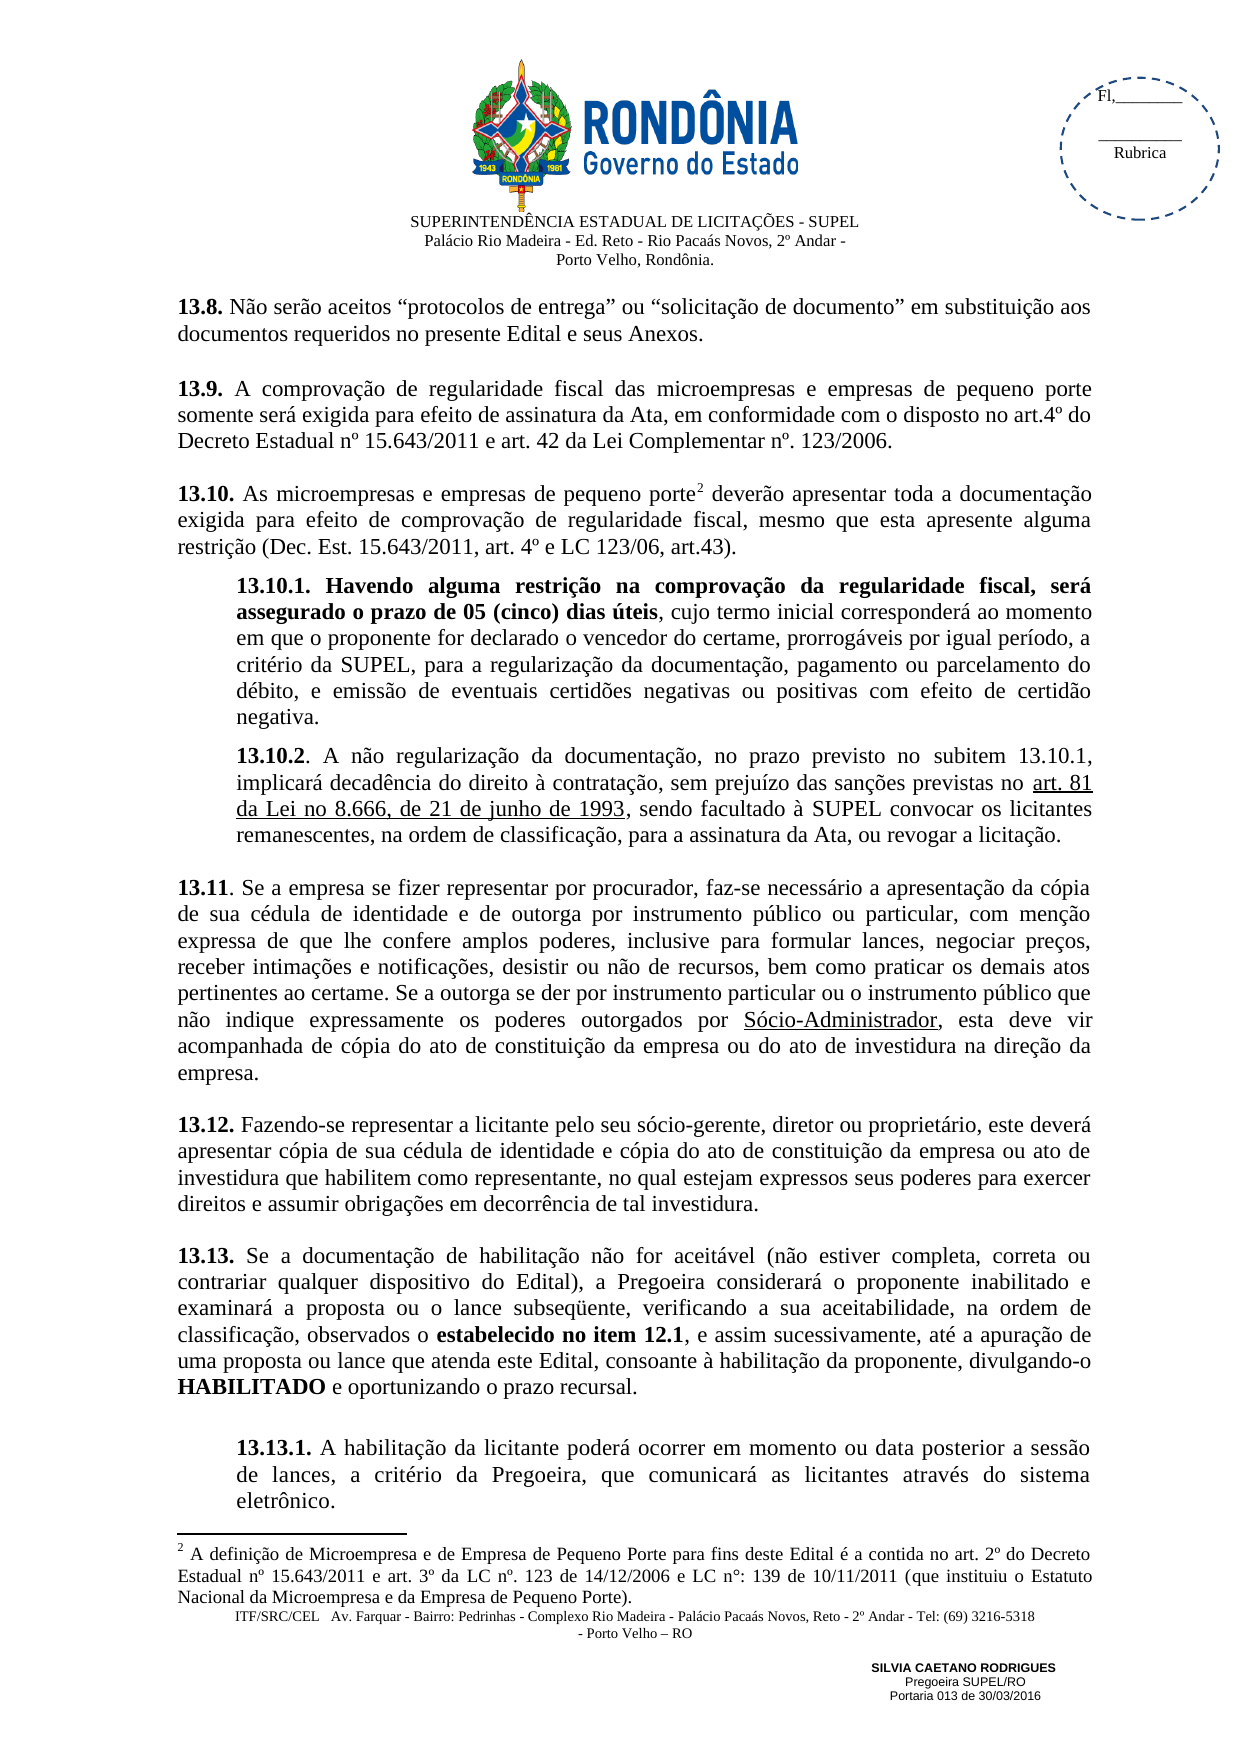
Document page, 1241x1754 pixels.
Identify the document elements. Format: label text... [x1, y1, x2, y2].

text 13.12. Fazendo-se representar a licitante pelo seu sócio-gerente, diretor ou proprietário, este deverá apresentar cópia de sua cédula de identidade e cópia do ato de constituição da empresa ou ato de investidura que habilitem como representante, no qual estejam expressos seus poderes para exercer direitos e assumir obrigações em decorrência de tal investidura. [177, 1111, 1093, 1217]
picture [471, 59, 798, 212]
text 13.10.2. A não regularização da documentação, no prazo previsto no subitem 13.10.1, implicará decadência do direito à contratação, sem prejuízo das sanções previstas no art. 81 da Lei no 8.666, de 21 de junho de 1993, sendo facultado à SUPEL convocar os licitantes remanescentes, na ordem de classificação, para a assinatura da Ata, ou revogar a licitação. [236, 742, 1093, 848]
text 13.10.1. Havendo alguma restrição na comprovação da regularidade fiscal, será assegurado o prazo de 05 (cinco) dias úteis, cujo termo inicial corresponderá ao momento em que o proponente for declarado o vencedor do certame, prorrogáveis por igual período, a critério da SUPEL, para a regularização da documentação, pagamento ou parcelamento do débito, e emissão de eventuais certidões negativas ou positivas com efeito de certidão negativa. [236, 572, 1093, 730]
text 13.11. Se a empresa se fizer representar por procurador, faz-se necessário a apresentação da cópia de sua cédula de identidade e de outorga por instrumento público ou particular, com menção expressa de que lhe confere amplos poderes, inclusive para formular lances, negociar preços, receber intimações e notificações, desistir ou não de recursos, bem como praticar os demais atos pertinentes ao certame. Se a outorga se der por instrumento particular ou o instrumento público que não indique expressamente os poderes outorgados por Sócio-Administrador, esta deve vir acompanhada de cópia do ato de constituição da empresa ou do ato de investidura na direção da empresa. [177, 874, 1093, 1085]
text 13.13.1. A habilitação da licitante poderá ocorrer em momento ou data posterior a sessão de lances, a critério da Pregoeira, que comunicará as licitantes através do sistema eletrônico. [236, 1434, 1093, 1513]
text 13.13. Se a documentação de habilitação não for aceitável (não estiver completa, correta ou contrariar qualquer dispositivo do Edital), a Pregoeira considerará o proponente inabilitado e examinará a proposta ou o lance subseqüente, verificando a sua aceitabilidade, na ordem de classificação, observados o estabelecido no item 12.1, e assim sucessivamente, até a apuração de uma proposta ou lance que atenda este Edital, consoante à habilitação da proponente, divulgando-o HABILITADO e oportunizando o prazo recursal. [177, 1242, 1093, 1400]
text 13.10. As microempresas e empresas de pequeno porte deverão apresentar toda a documentação exigida para efeito de comprovação de regularidade fiscal, mesmo que esta apresente alguma restrição (Dec. Est. 15.643/2011, art. 4º e LC 123/06, art.43). [177, 480, 1093, 559]
text 13.8. Não serão aceitos “protocolos de entrega” ou “solicitação de documento” em substituição aos documentos requeridos no presente Edital e seus Anexos. [177, 293, 1093, 346]
text 13.9. A comprovação de regularidade fiscal das microempresas e empresas de pequeno porte somente será exigida para efeito de assinatura da Ata, em conformidade com o disposto no art.4º do Decreto Estadual nº 15.643/2011 e art. 42 da Lei Complementar nº. 123/2006. [177, 375, 1093, 454]
